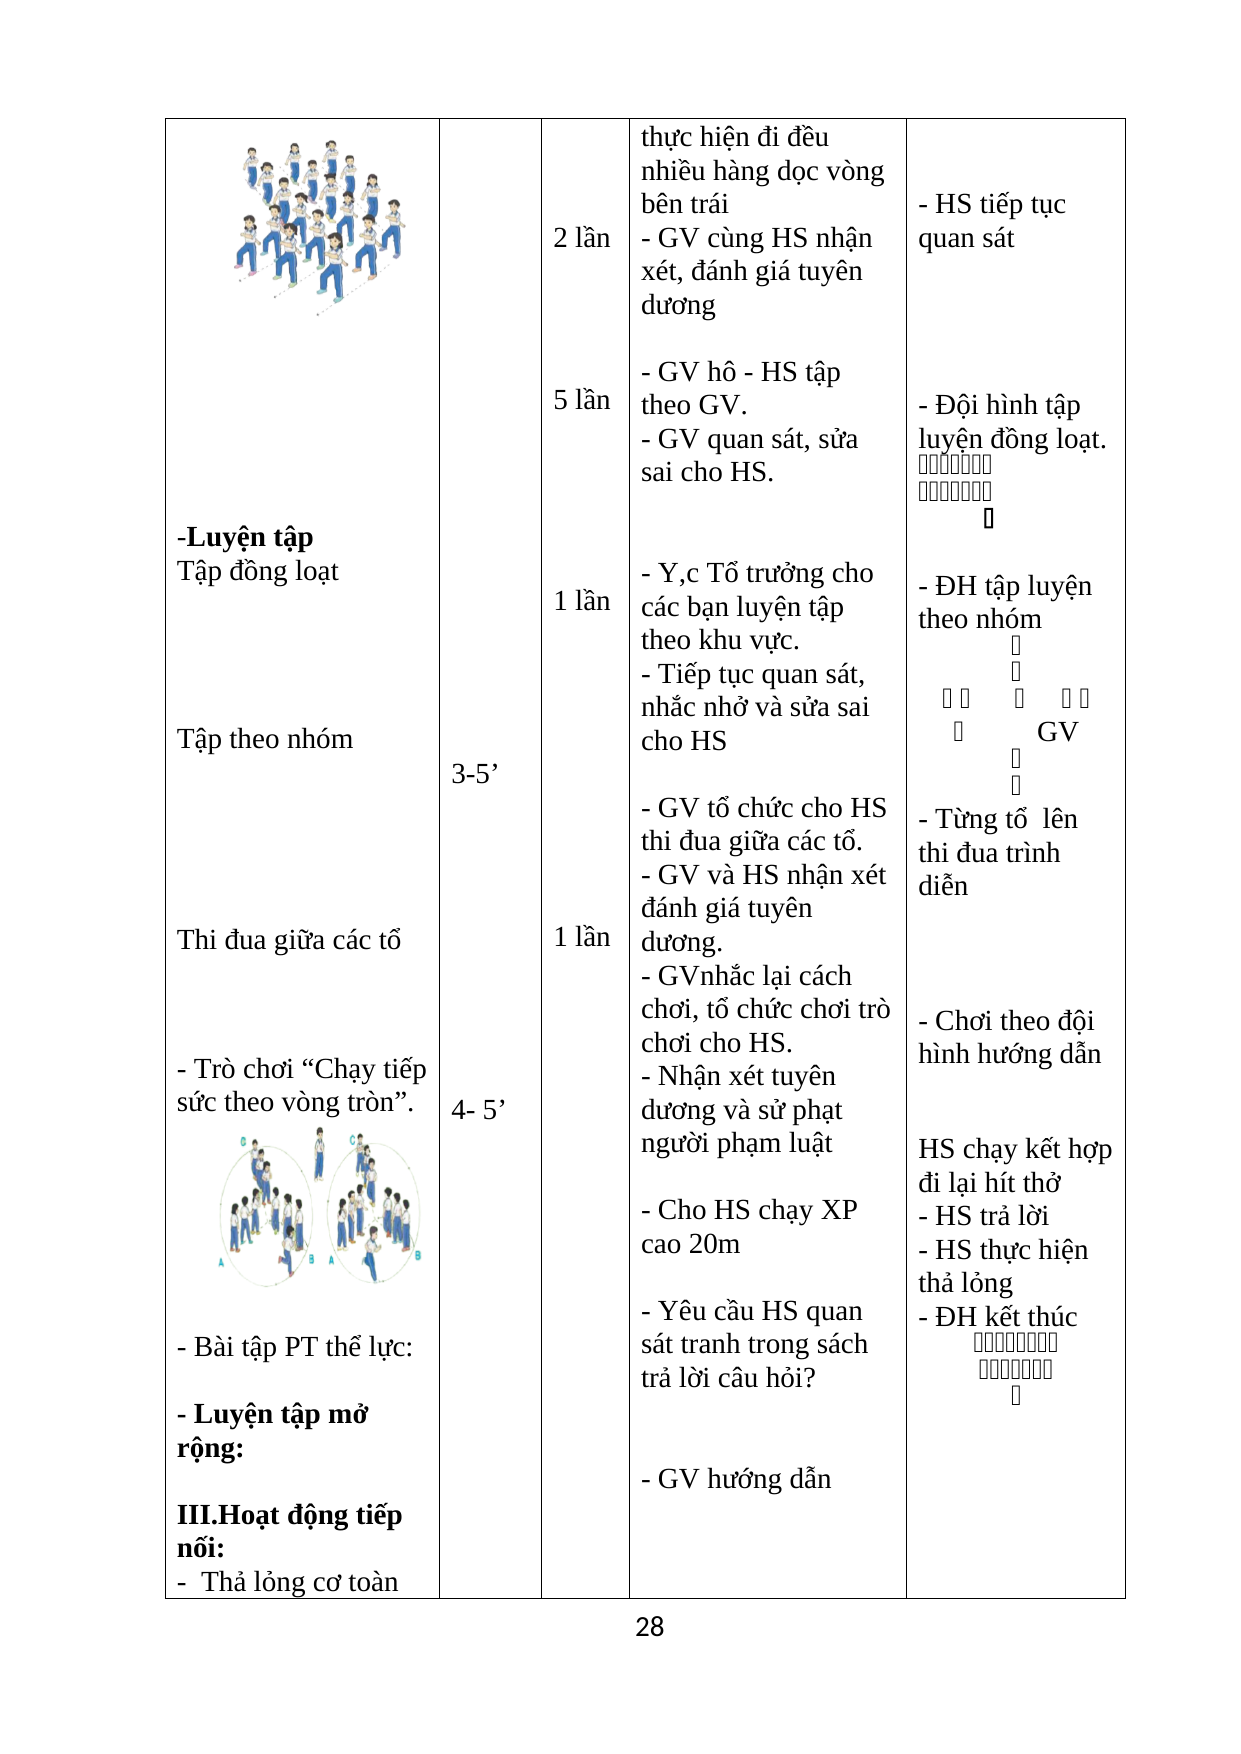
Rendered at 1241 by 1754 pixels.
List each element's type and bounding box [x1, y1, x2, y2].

picture [176, 1117, 440, 1296]
table_cell [630, 119, 906, 1598]
table_cell [542, 119, 629, 1598]
table_cell [907, 119, 1125, 1598]
table_cell [440, 119, 541, 1598]
picture [176, 119, 429, 319]
table_cell [166, 119, 439, 1598]
